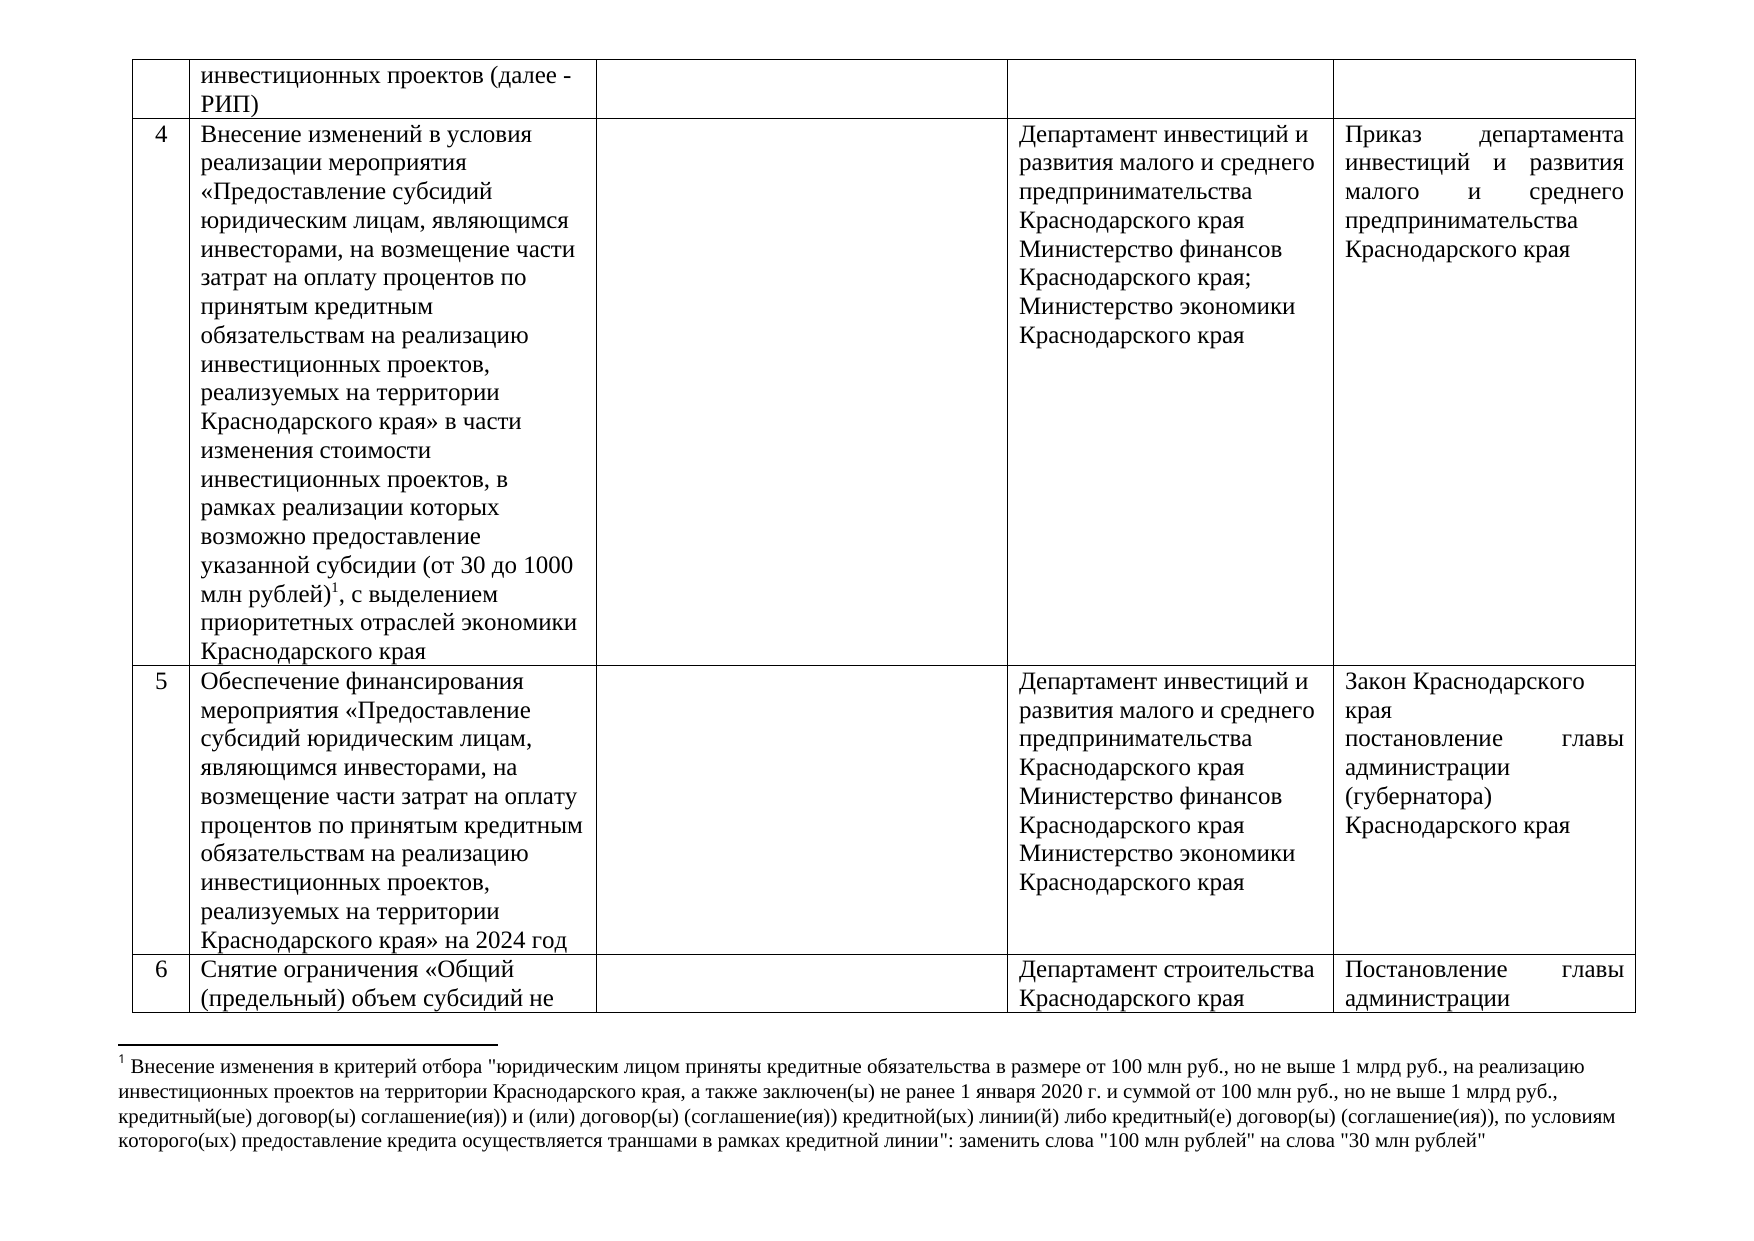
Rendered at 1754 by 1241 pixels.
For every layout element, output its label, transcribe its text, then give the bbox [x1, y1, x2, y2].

table_cell 6 [133, 955, 189, 1012]
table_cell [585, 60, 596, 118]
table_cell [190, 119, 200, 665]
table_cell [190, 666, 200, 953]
table_cell 4 [133, 119, 189, 665]
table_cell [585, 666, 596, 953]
table_cell [597, 666, 1007, 953]
table_cell [597, 955, 1007, 1012]
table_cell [1334, 955, 1635, 1012]
table_cell 5 [133, 666, 189, 953]
table_cell [1334, 60, 1635, 118]
table_cell Приказ департамента инвестиций и развития малого и среднего предпринимательства Краснодарского края [1334, 119, 1635, 665]
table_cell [1008, 60, 1333, 118]
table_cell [1008, 955, 1333, 1012]
table_cell 3 [133, 60, 189, 118]
table_cell Закон Краснодарского края постановление главы администрации (губернатора) Краснодарского края [1334, 666, 1635, 953]
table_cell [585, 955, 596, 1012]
table_cell Департамент инвестиций и развития малого и среднего предпринимательства Краснодарского края Министерство финансов Краснодарского края; Министерство экономики Краснодарского края [1008, 119, 1333, 665]
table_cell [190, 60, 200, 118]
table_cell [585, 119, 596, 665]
table_cell Департамент инвестиций и развития малого и среднего предпринимательства Краснодарского края Министерство финансов Краснодарского края Министерство экономики Краснодарского края [1008, 666, 1333, 953]
table_cell [597, 60, 1007, 118]
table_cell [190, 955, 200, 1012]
table_cell [597, 119, 1007, 665]
